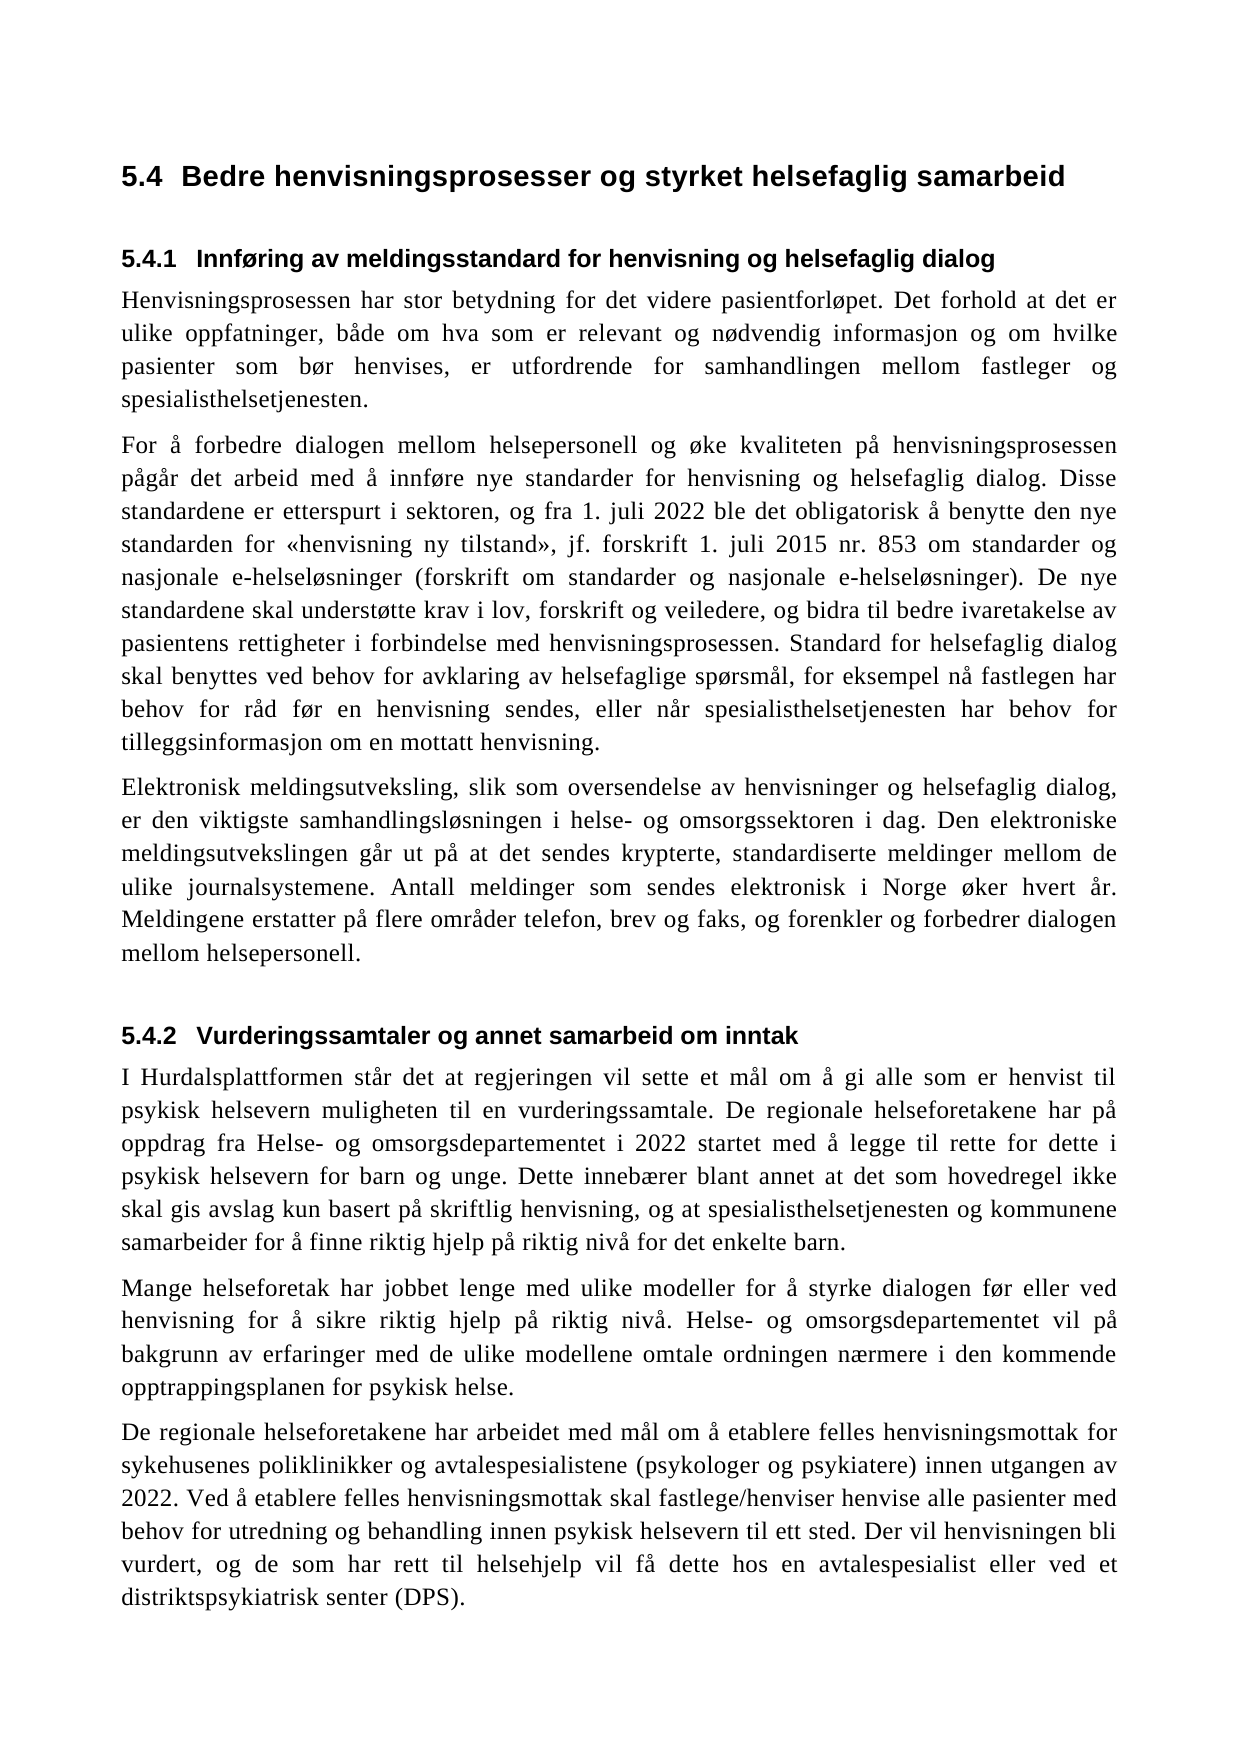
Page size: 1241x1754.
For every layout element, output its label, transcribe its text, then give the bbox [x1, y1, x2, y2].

subtitle Vurderingssamtaler og annet samarbeid om inntak [121, 1021, 1119, 1049]
text Elektronisk meldingsutveksling, slik som oversendelse av henvisninger og helsefaglig dialog, er den viktigste samhandlingsløsningen i helse- og omsorgssektoren i dag. Den elektroniske meldingsutvekslingen går ut på at det sendes krypterte, standardiserte meldinger mellom de ulike journalsystemene. Antall meldinger som sendes elektronisk i Norge øker hvert år. Meldingene erstatter på flere områder telefon, brev og faks, og forenkler og forbedrer dialogen mellom helsepersonell. [121, 772, 1119, 966]
subtitle Bedre henvisningsprosesser og styrket helsefaglig samarbeid [121, 159, 1119, 193]
text I Hurdalsplattformen står det at regjeringen vil sette et mål om å gi alle som er henvist til psykisk helsevern muligheten til en vurderingssamtale. De regionale helseforetakene har på oppdrag fra Helse- og omsorgsdepartementet i 2022 startet med å legge til rette for dette i psykisk helsevern for barn og unge. Dette innebærer blant annet at det som hovedregel ikke skal gis avslag kun basert på skriftlig henvisning, og at spesialisthelsetjenesten og kommunene samarbeider for å finne riktig hjelp på riktig nivå for det enkelte barn. [121, 1062, 1119, 1256]
text Mange helseforetak har jobbet lenge med ulike modeller for å styrke dialogen før eller ved henvisning for å sikre riktig hjelp på riktig nivå. Helse- og omsorgsdepartementet vil på bakgrunn av erfaringer med de ulike modellene omtale ordningen nærmere i den kommende opptrappingsplanen for psykisk helse. [121, 1273, 1119, 1400]
text Henvisningsprosessen har stor betydning for det videre pasientforløpet. Det forhold at det er ulike oppfatninger, både om hva som er relevant og nødvendig informasjon og om hvilke pasienter som bør henvises, er utfordrende for samhandlingen mellom fastleger og spesialisthelsetjenesten. [121, 285, 1119, 413]
text For å forbedre dialogen mellom helsepersonell og øke kvaliteten på henvisningsprosessen pågår det arbeid med å innføre nye standarder for henvisning og helsefaglig dialog. Disse standardene er etterspurt i sektoren, og fra 1. juli 2022 ble det obligatorisk å benytte den nye standarden for «henvisning ny tilstand», jf. forskrift 1. juli 2015 nr. 853 om standarder og nasjonale e-helseløsninger (forskrift om standarder og nasjonale e-helseløsninger). De nye standardene skal understøtte krav i lov, forskrift og veiledere, og bidra til bedre ivaretakelse av pasientens rettigheter i forbindelse med henvisningsprosessen. Standard for helsefaglig dialog skal benyttes ved behov for avklaring av helsefaglige spørsmål, for eksempel nå fastlegen har behov for råd før en henvisning sendes, eller når spesialisthelsetjenesten har behov for tilleggsinformasjon om en mottatt henvisning. [121, 430, 1119, 756]
subtitle Innføring av meldingsstandard for henvisning og helsefaglig dialog [121, 244, 1119, 273]
text De regionale helseforetakene har arbeidet med mål om å etablere felles henvisningsmottak for sykehusenes poliklinikker og avtalespesialistene (psykologer og psykiatere) innen utgangen av 2022. Ved å etablere felles henvisningsmottak skal fastlege/henviser henvise alle pasienter med behov for utredning og behandling innen psykisk helsevern til ett sted. Der vil henvisningen bli vurdert, og de som har rett til helsehjelp vil få dette hos en avtalespesialist eller ved et distriktspsykiatrisk senter (DPS). [121, 1417, 1119, 1611]
